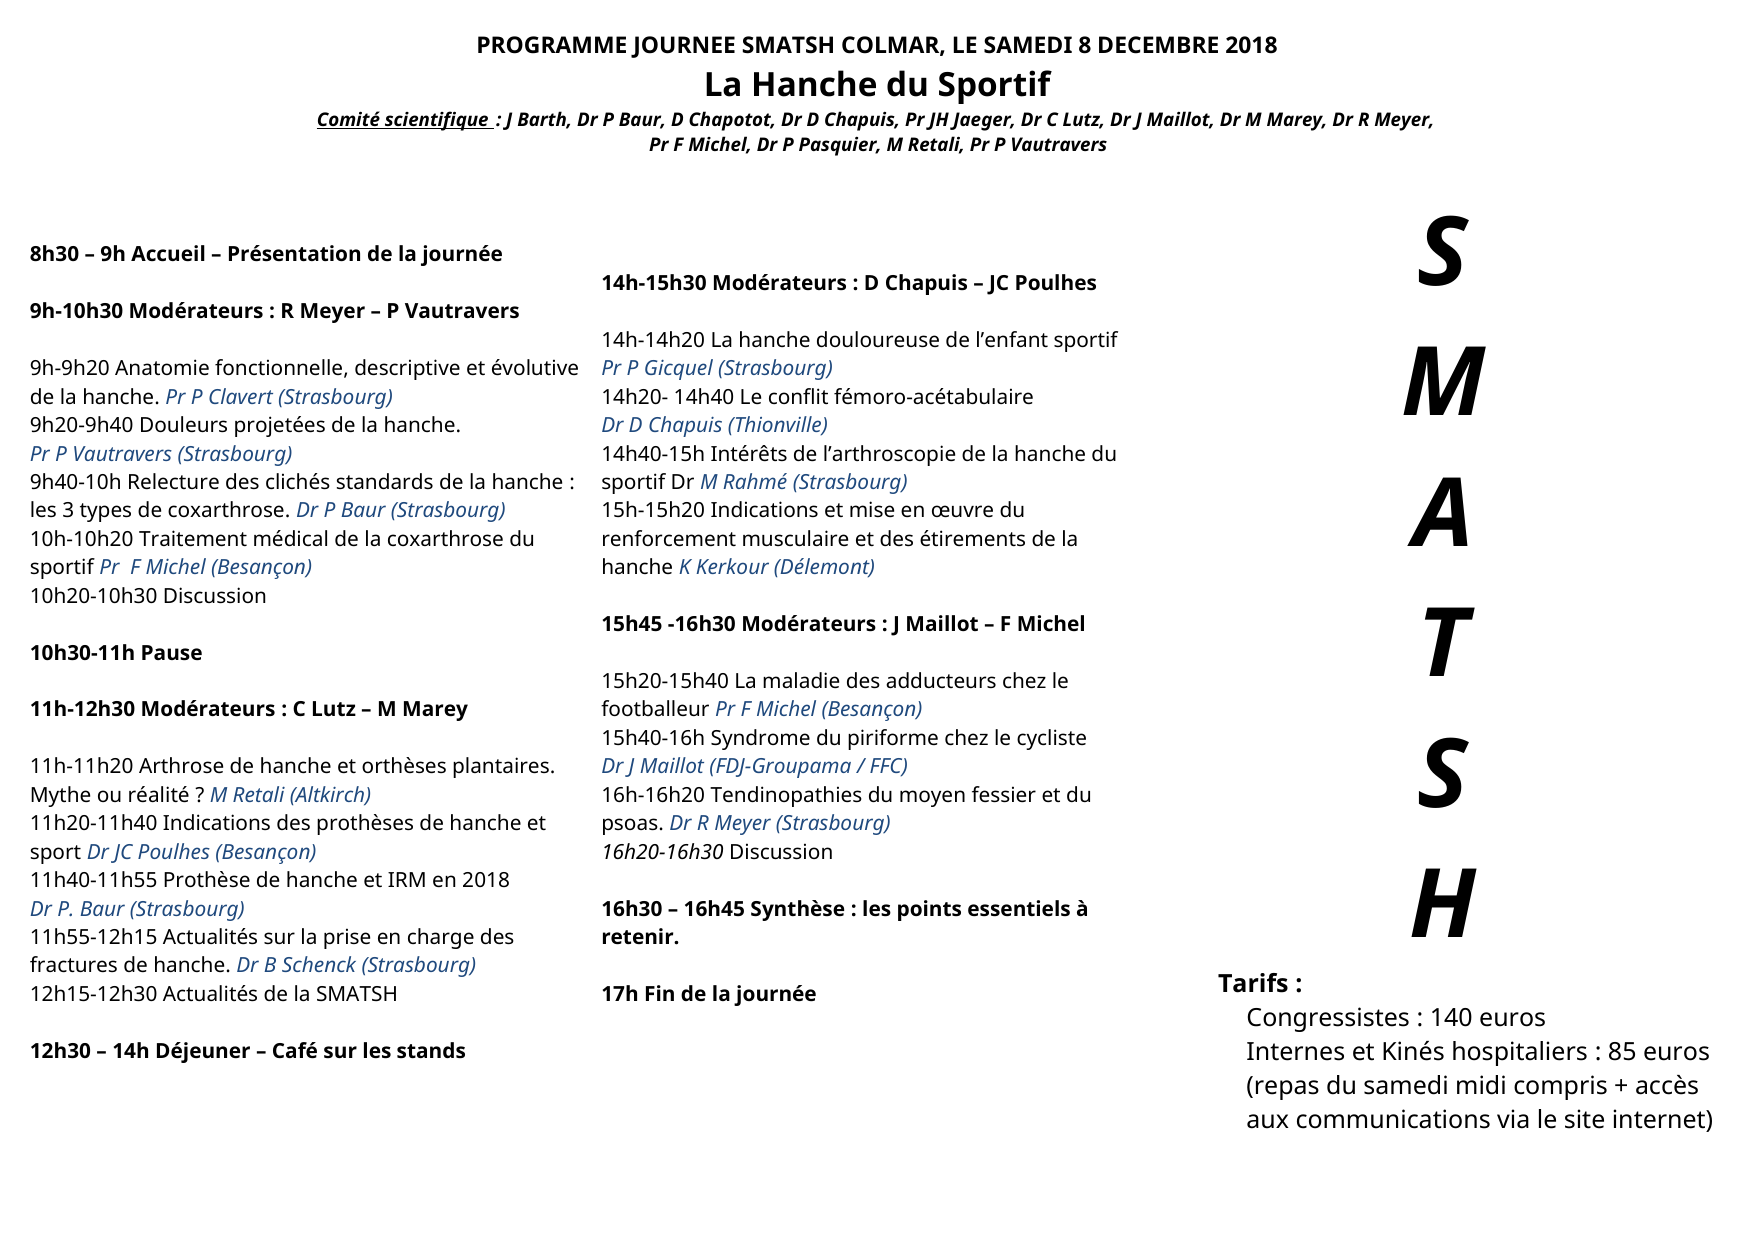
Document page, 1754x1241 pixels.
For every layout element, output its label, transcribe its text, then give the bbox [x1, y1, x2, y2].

text Pr P Vautravers (Strasbourg) [29, 439, 581, 467]
title H [1172, 835, 1724, 966]
text 10h30-11h Pause [29, 638, 581, 666]
text Congressistes : 140 euros [1246, 1000, 1724, 1034]
text 8h30 – 9h Accueil – Présentation de la journée [29, 239, 581, 268]
text Dr J Maillot (FDJ-Groupama / FFC) [601, 751, 1153, 780]
text 15h45 -16h30 Modérateurs : J Maillot – F Michel [601, 609, 1153, 638]
text 9h-10h30 Modérateurs : R Meyer – P Vautravers [29, 296, 581, 325]
text 14h40-15h Intérêts de l’arthroscopie de la hanche du sportif Dr M Rahmé (Strasbourg) [601, 439, 1153, 496]
text 11h-12h30 Modérateurs : C Lutz – M Marey [29, 694, 581, 723]
title M [1172, 313, 1724, 444]
text 16h-16h20 Tendinopathies du moyen fessier et du psoas. Dr R Meyer (Strasbourg) [601, 780, 1153, 837]
text 10h-10h20 Traitement médical de la coxarthrose du sportif Pr F Michel (Besançon) [29, 524, 581, 581]
text Dr P. Baur (Strasbourg) [29, 894, 581, 922]
subtitle S [1172, 183, 1724, 313]
text 14h20- 14h40 Le conflit fémoro-acétabulaire [601, 382, 1153, 410]
text 9h40-10h Relecture des clichés standards de la hanche : les 3 types de coxarthrose. Dr P Baur (Strasbourg) [29, 467, 581, 524]
text 11h-11h20 Arthrose de hanche et orthèses plantaires. Mythe ou réalité ? M Retali (Altkirch) [29, 751, 581, 808]
text Dr D Chapuis (Thionville) [601, 410, 1153, 439]
text 12h15-12h30 Actualités de la SMATSH [29, 979, 581, 1007]
text 16h30 – 16h45 Synthèse : les points essentiels à retenir. [601, 894, 1153, 951]
text 14h-14h20 La hanche douloureuse de l’enfant sportif [601, 325, 1153, 353]
title A [1172, 444, 1724, 574]
text 15h40-16h Syndrome du piriforme chez le cycliste [601, 723, 1153, 751]
text 15h-15h20 Indications et mise en œuvre du renforcement musculaire et des étirements de la hanche K Kerkour (Délemont) [601, 496, 1153, 581]
text 12h30 – 14h Déjeuner – Café sur les stands [29, 1036, 581, 1064]
text 14h-15h30 Modérateurs : D Chapuis – JC Poulhes [601, 268, 1153, 296]
text 15h20-15h40 La maladie des adducteurs chez le footballeur Pr F Michel (Besançon) [601, 666, 1153, 723]
text 11h55-12h15 Actualités sur la prise en charge des fractures de hanche. Dr B Schenck (Strasbourg) [29, 922, 581, 979]
text 11h40-11h55 Prothèse de hanche et IRM en 2018 [29, 865, 581, 894]
text Pr P Gicquel (Strasbourg) [601, 353, 1153, 382]
title T S [1172, 574, 1724, 835]
text 9h20-9h40 Douleurs projetées de la hanche. [29, 410, 581, 439]
text 11h20-11h40 Indications des prothèses de hanche et sport Dr JC Poulhes (Besançon) [29, 808, 581, 865]
text 16h20-16h30 Discussion [601, 837, 1153, 865]
title Tarifs : [1172, 966, 1724, 1000]
text 17h Fin de la journée [601, 979, 1153, 1007]
text (repas du samedi midi compris + accès aux communications via le site internet) [1246, 1068, 1724, 1136]
text 9h-9h20 Anatomie fonctionnelle, descriptive et évolutive de la hanche. Pr P Clavert (Strasbourg) [29, 353, 581, 410]
text Internes et Kinés hospitaliers : 85 euros [1246, 1034, 1724, 1068]
text 10h20-10h30 Discussion [29, 581, 581, 609]
